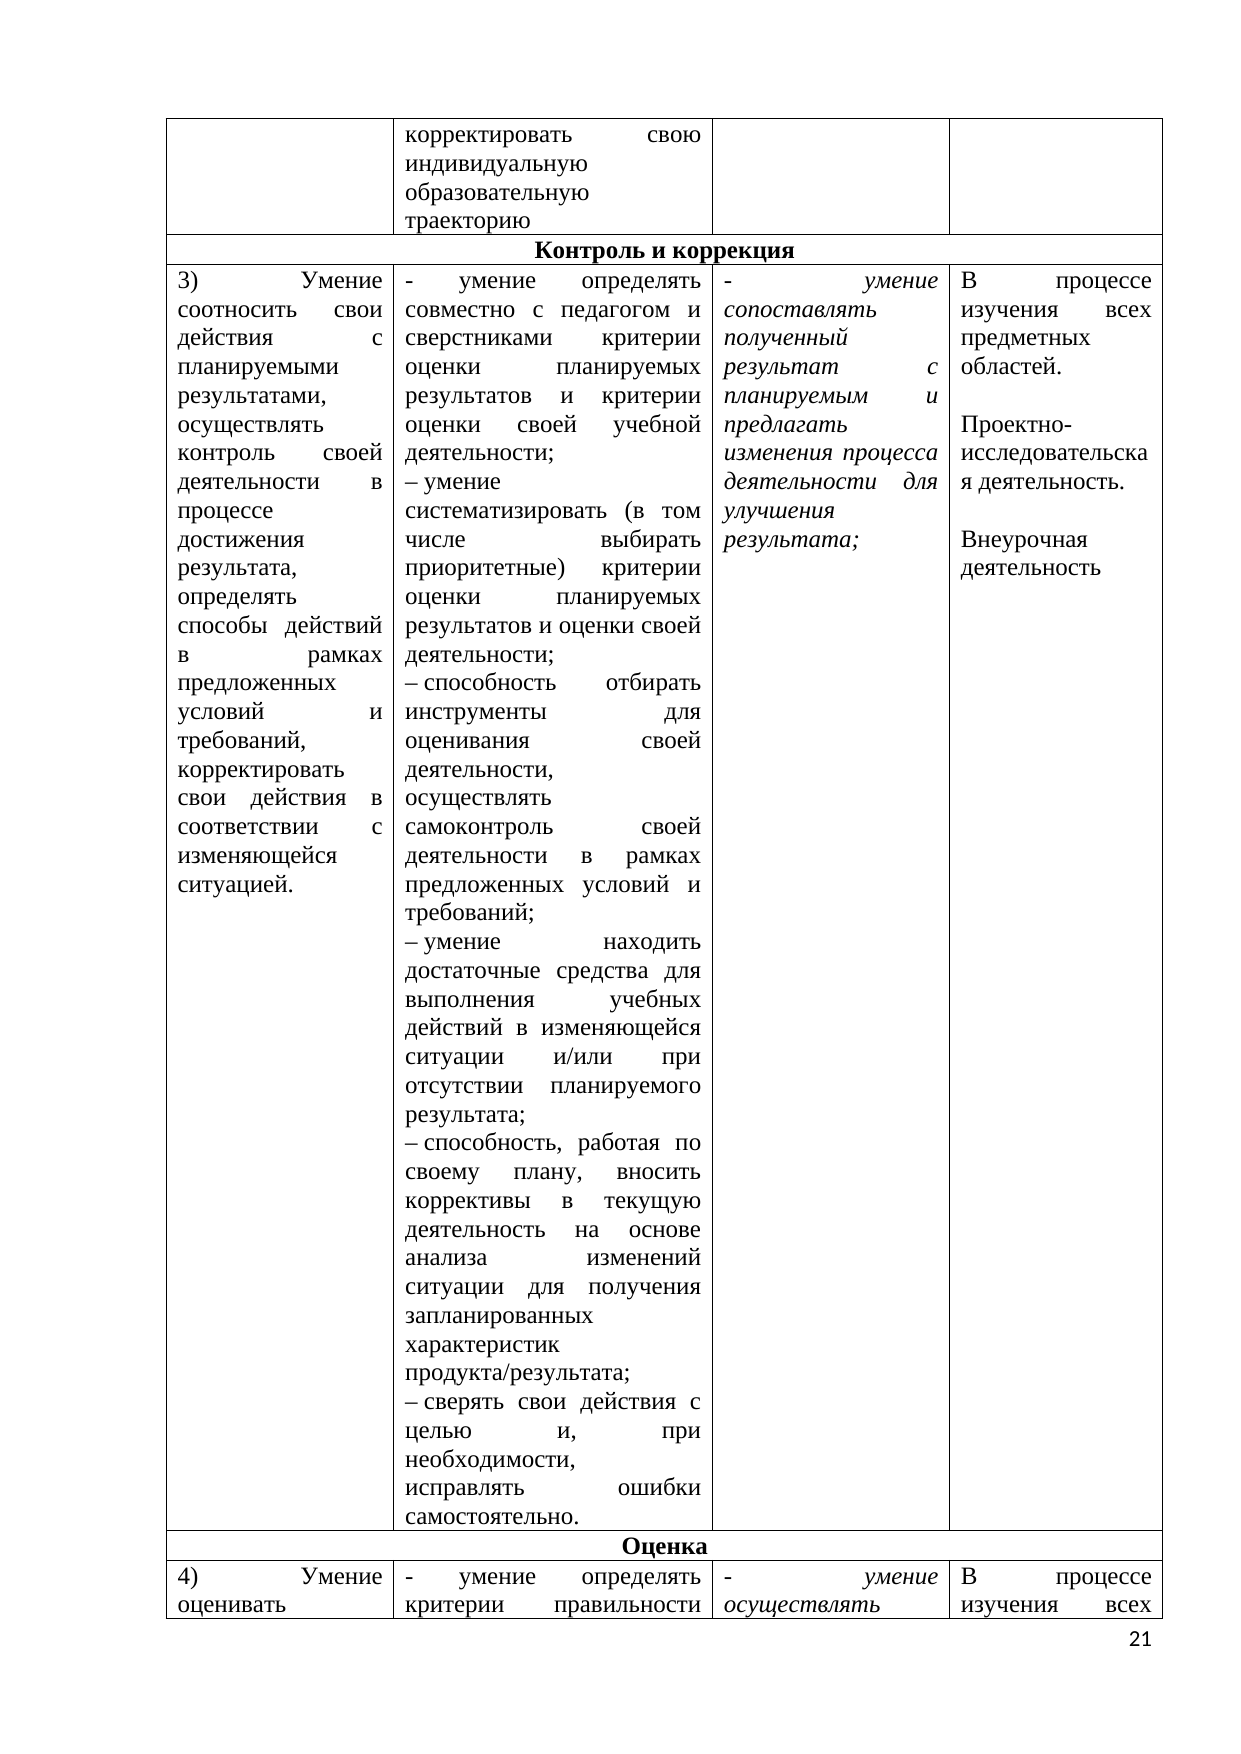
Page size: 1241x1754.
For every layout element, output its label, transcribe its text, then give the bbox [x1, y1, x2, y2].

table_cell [167, 119, 393, 234]
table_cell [167, 1561, 393, 1618]
table_cell Контроль и коррекция [167, 235, 1162, 264]
table_cell - умение сопоставлять полученный результат с планируемым и предлагать изменения процесса деятельности для улучшения результата; [713, 265, 949, 1530]
table_cell - умение определять совместно с педагогом и сверстниками критерии оценки планируемых результатов и критерии оценки своей учебной деятельности; – умение систематизировать (в том числе выбирать приоритетные) критерии оценки планируемых результатов и оценки своей деятельности; – способность отбирать инструменты для оценивания своей деятельности, осуществлять самоконтроль своей деятельности в рамках предложенных условий и требований; – умение находить достаточные средства для выполнения учебных действий в изменяющейся ситуации и/или при отсутствии планируемого результата; – способность, работая по своему плану, вносить коррективы в текущую деятельность на основе анализа изменений ситуации для получения запланированных характеристик продукта/результата; – сверять свои действия с целью и, при необходимости, исправлять ошибки самостоятельно. [394, 265, 712, 1530]
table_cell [394, 119, 712, 234]
table_cell 3) Умение соотносить свои действия с планируемыми результатами, осуществлять контроль своей деятельности в процессе достижения результата, определять способы действий в рамках предложенных условий и требований, корректировать свои действия в соответствии с изменяющейся ситуацией. [167, 265, 393, 1530]
table_cell В процессе изучения всех предметных областей. Проектно-исследовательская деятельность. Внеурочная деятельность [950, 265, 1162, 1530]
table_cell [713, 1561, 949, 1618]
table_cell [713, 119, 949, 234]
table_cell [950, 119, 1162, 234]
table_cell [950, 1561, 1162, 1618]
table_cell Оценка [167, 1531, 1162, 1560]
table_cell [394, 1561, 712, 1618]
